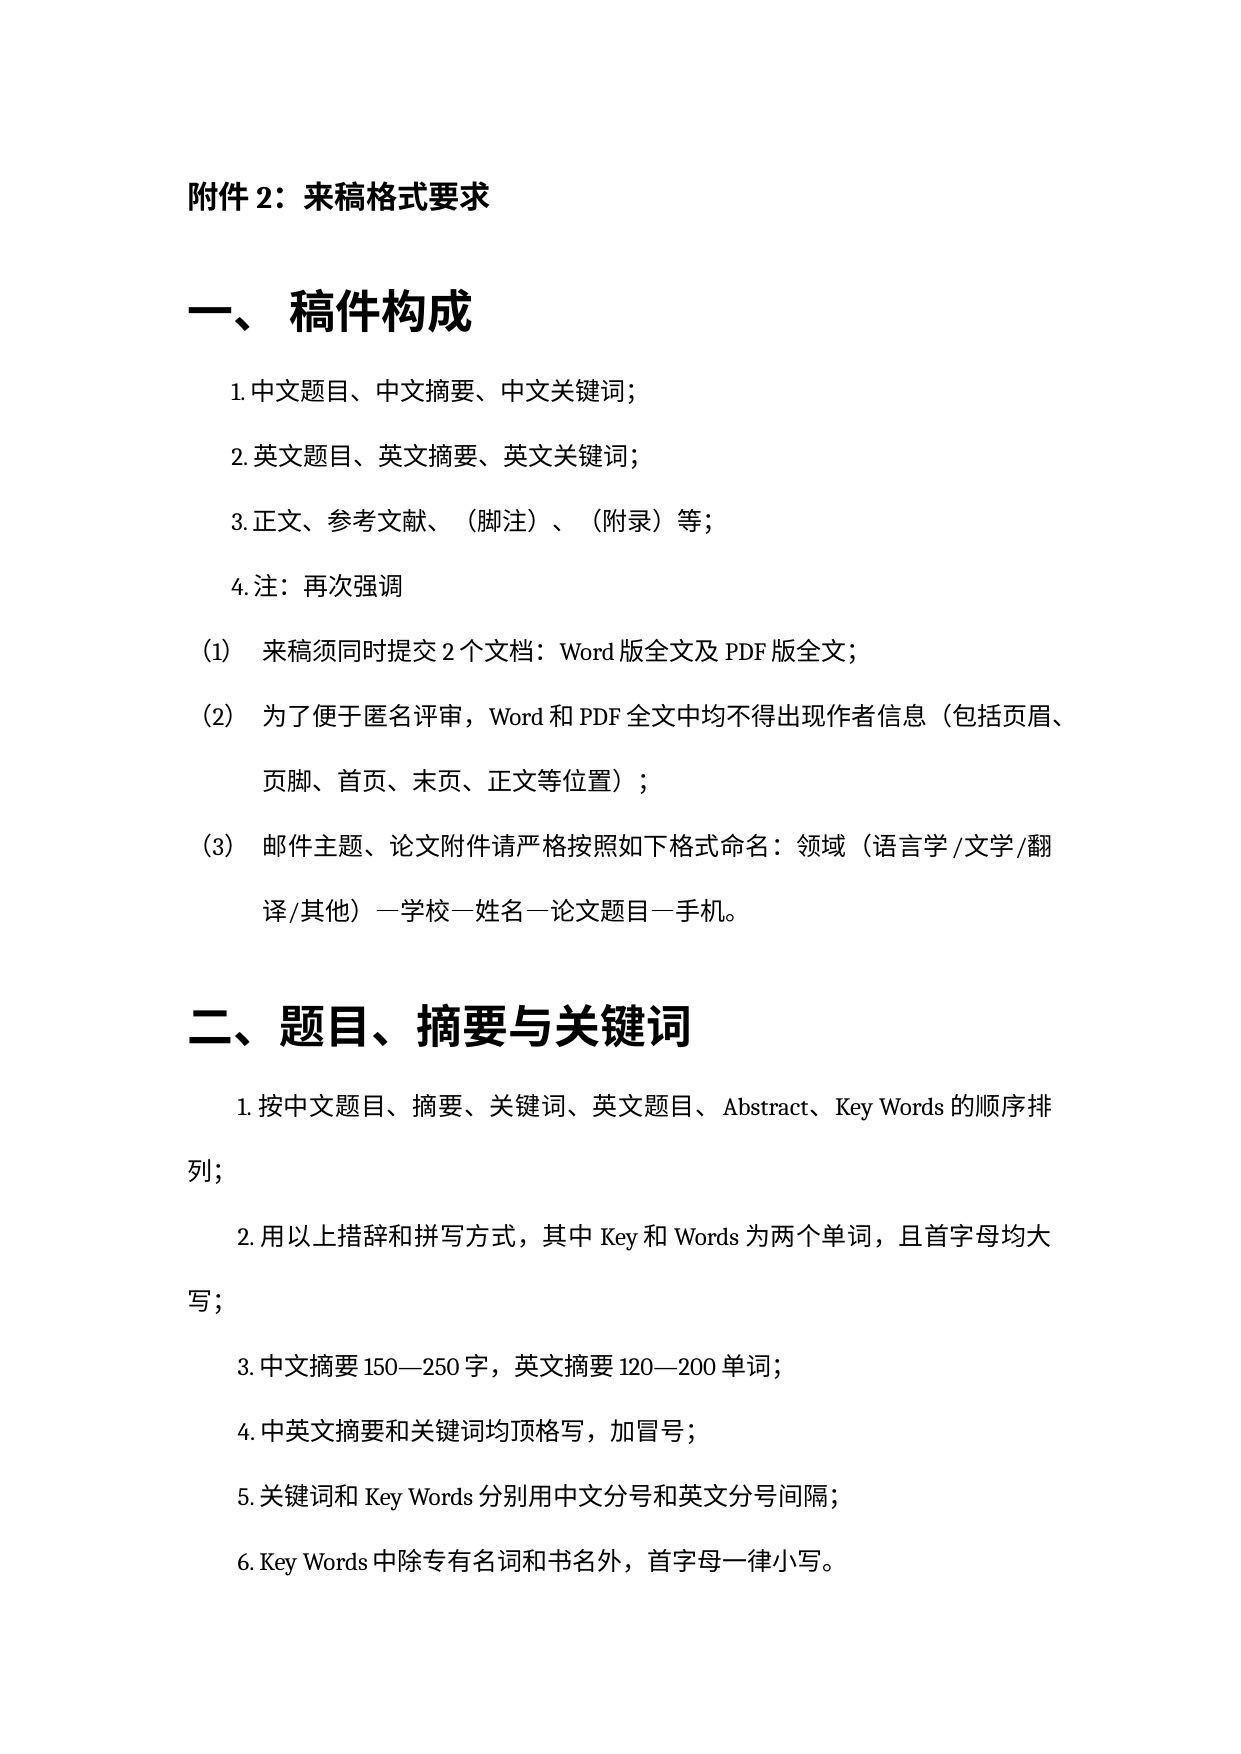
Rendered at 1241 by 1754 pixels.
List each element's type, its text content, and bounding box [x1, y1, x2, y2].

text 附件2：来稿格式要求 [187, 162, 1053, 227]
text 6. Key Words中除专有名词和书名外，首字母一律小写。 [187, 1527, 1053, 1592]
text 2. 用以上措辞和拼写方式，其中Key和Words为两个单词，且首字母均大写； [187, 1202, 1053, 1332]
text 4. 注：再次强调 [231, 552, 1053, 617]
subtitle 一、 稿件构成 [187, 259, 1053, 357]
list 来稿须同时提交2个文档：Word版全文及PDF版全文； [187, 617, 1053, 682]
text 3. 正文、参考文献、（脚注）、（附录）等； [231, 487, 1053, 552]
text 3. 中文摘要150—250字，英文摘要120—200单词； [187, 1332, 1053, 1397]
text 1. 按中文题目、摘要、关键词、英文题目、Abstract、Key Words的顺序排列； [187, 1072, 1053, 1202]
text 4. 中英文摘要和关键词均顶格写，加冒号； [187, 1397, 1053, 1462]
subtitle 二、题目、摘要与关键词 [187, 974, 1053, 1072]
text 1. 中文题目、中文摘要、中文关键词； [231, 357, 1053, 422]
text 2. 英文题目、英文摘要、英文关键词； [231, 422, 1053, 487]
list 为了便于匿名评审，Word和PDF全文中均不得出现作者信息（包括页眉、页脚、首页、末页、正文等位置）； [187, 682, 1053, 812]
list 邮件主题、论文附件请严格按照如下格式命名：领域（语言学/文学/翻译/其他）—学校—姓名—论文题目—手机。 [187, 812, 1053, 942]
text 5. 关键词和Key Words分别用中文分号和英文分号间隔； [187, 1462, 1053, 1527]
